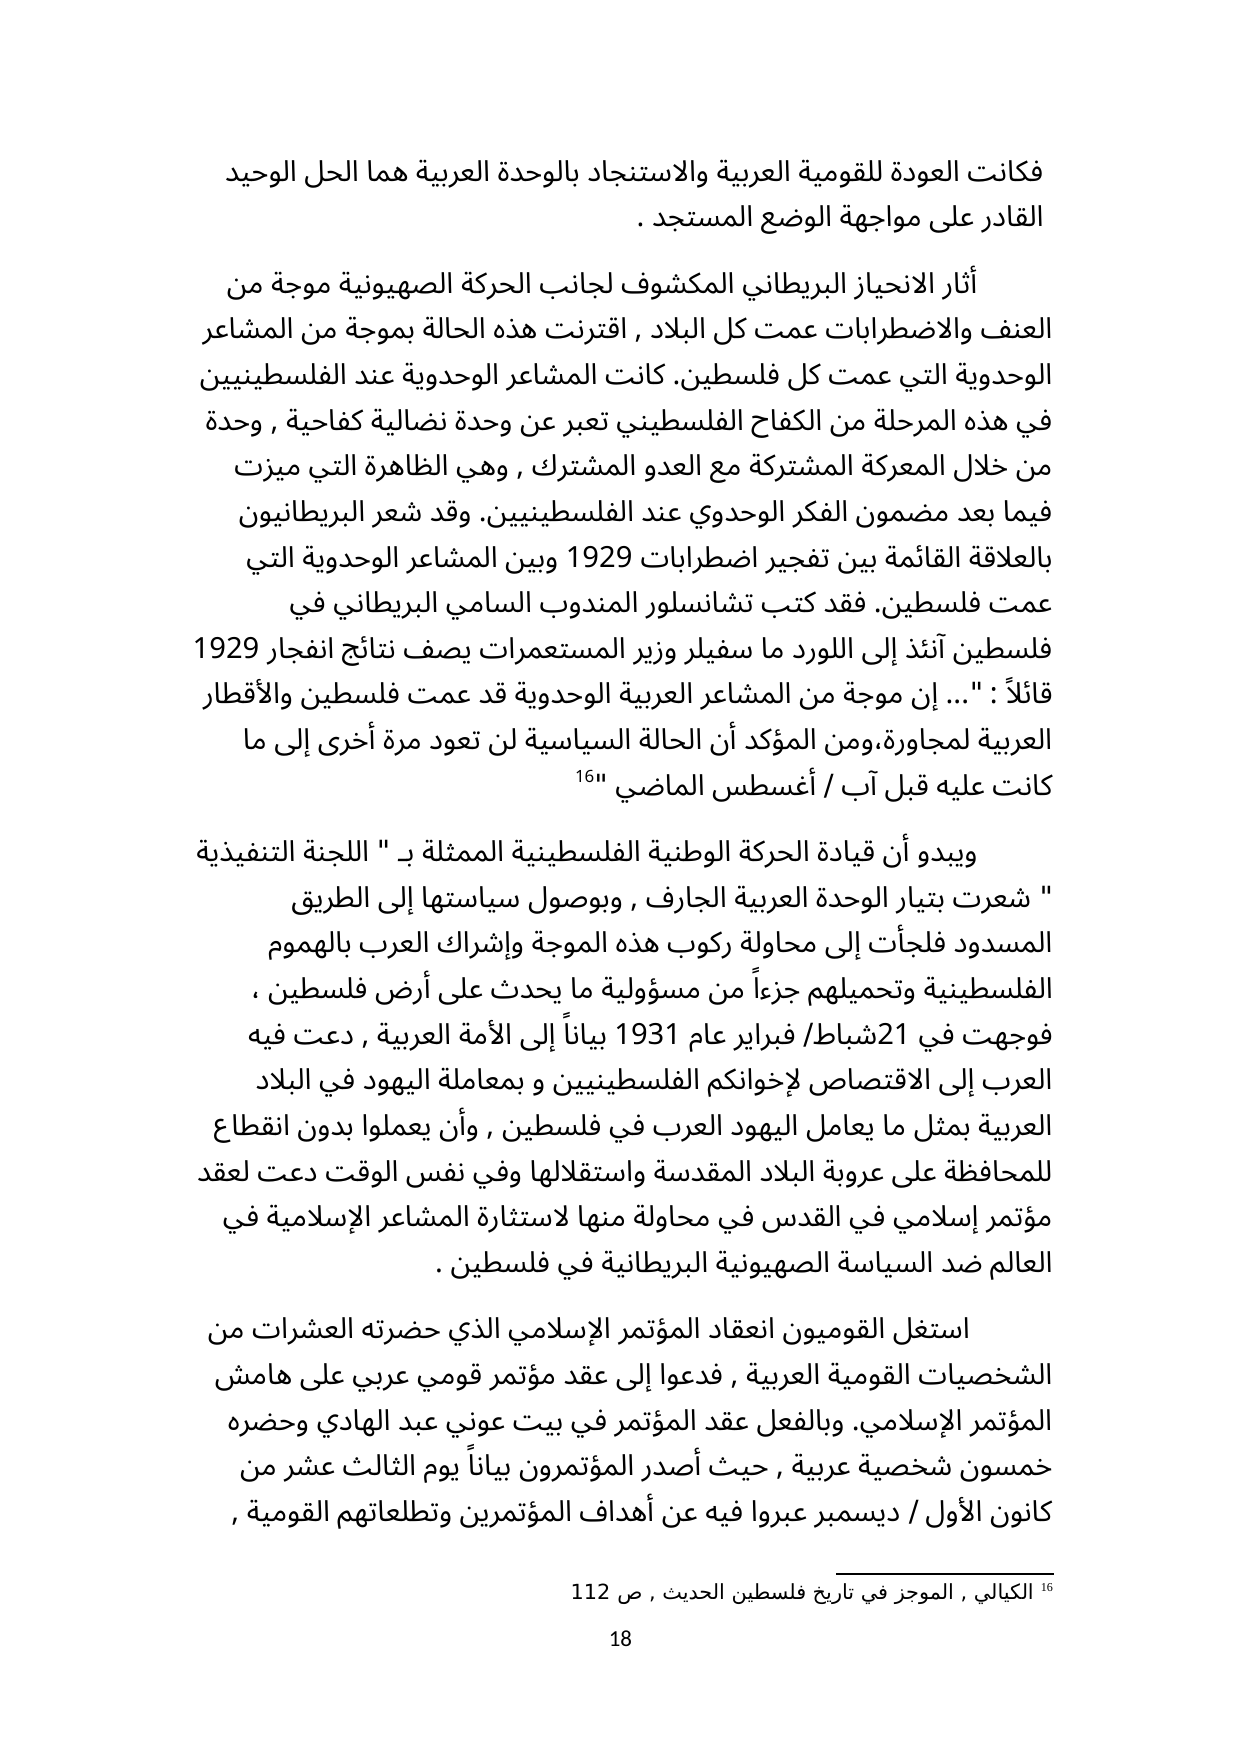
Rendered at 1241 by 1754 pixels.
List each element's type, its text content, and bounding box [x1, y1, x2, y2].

text ويبدو أن قيادة الحركة الوطنية الفلسطينية الممثلة بـ " اللجنة التنفيذية " شعرت بتيار الوحدة العربية الجارف , وبوصول سياستها إلى الطريق المسدود فلجأت إلى محاولة ركوب هذه الموجة وإشراك العرب بالهموم الفلسطينية وتحميلهم جزءاً من مسؤولية ما يحدث على أرض فلسطين ، فوجهت في 21شباط/ فبراير عام 1931 بياناً إلى الأمة العربية , دعت فيه العرب إلى الاقتصاص لإخوانكم الفلسطينيين و بمعاملة اليهود في البلاد العربية بمثل ما يعامل اليهود العرب في فلسطين , وأن يعملوا بدون انقطاع للمحافظة على عروبة البلاد المقدسة واستقلالها وفي نفس الوقت دعت لعقد مؤتمر إسلامي في القدس في محاولة منها لاستثارة المشاعر الإسلامية في العالم ضد السياسة الصهيونية البريطانية في فلسطين . [187, 830, 1053, 1281]
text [187, 1307, 1053, 1530]
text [187, 150, 1044, 235]
text أثار الانحياز البريطاني المكشوف لجانب الحركة الصهيونية موجة من العنف والاضطرابات عمت كل البلاد , اقترنت هذه الحالة بموجة من المشاعر الوحدوية التي عمت كل فلسطين. كانت المشاعر الوحدوية عند الفلسطينيين في هذه المرحلة من الكفاح الفلسطيني تعبر عن وحدة نضالية كفاحية , وحدة من خلال المعركة المشتركة مع العدو المشترك , وهي الظاهرة التي ميزت فيما بعد مضمون الفكر الوحدوي عند الفلسطينيين. وقد شعر البريطانيون بالعلاقة القائمة بين تفجير اضطرابات 1929 وبين المشاعر الوحدوية التي عمت فلسطين. فقد كتب تشانسلور المندوب السامي البريطاني في فلسطين آنئذ إلى اللورد ما سفيلر وزير المستعمرات يصف نتائج انفجار 1929 قائلاً : "... إن موجة من المشاعر العربية الوحدوية قد عمت فلسطين والأقطار العربية لمجاورة،ومن المؤكد أن الحالة السياسية لن تعود مرة أخرى إلى ما كانت عليه قبل آب / أغسطس الماضي " [187, 262, 1053, 804]
